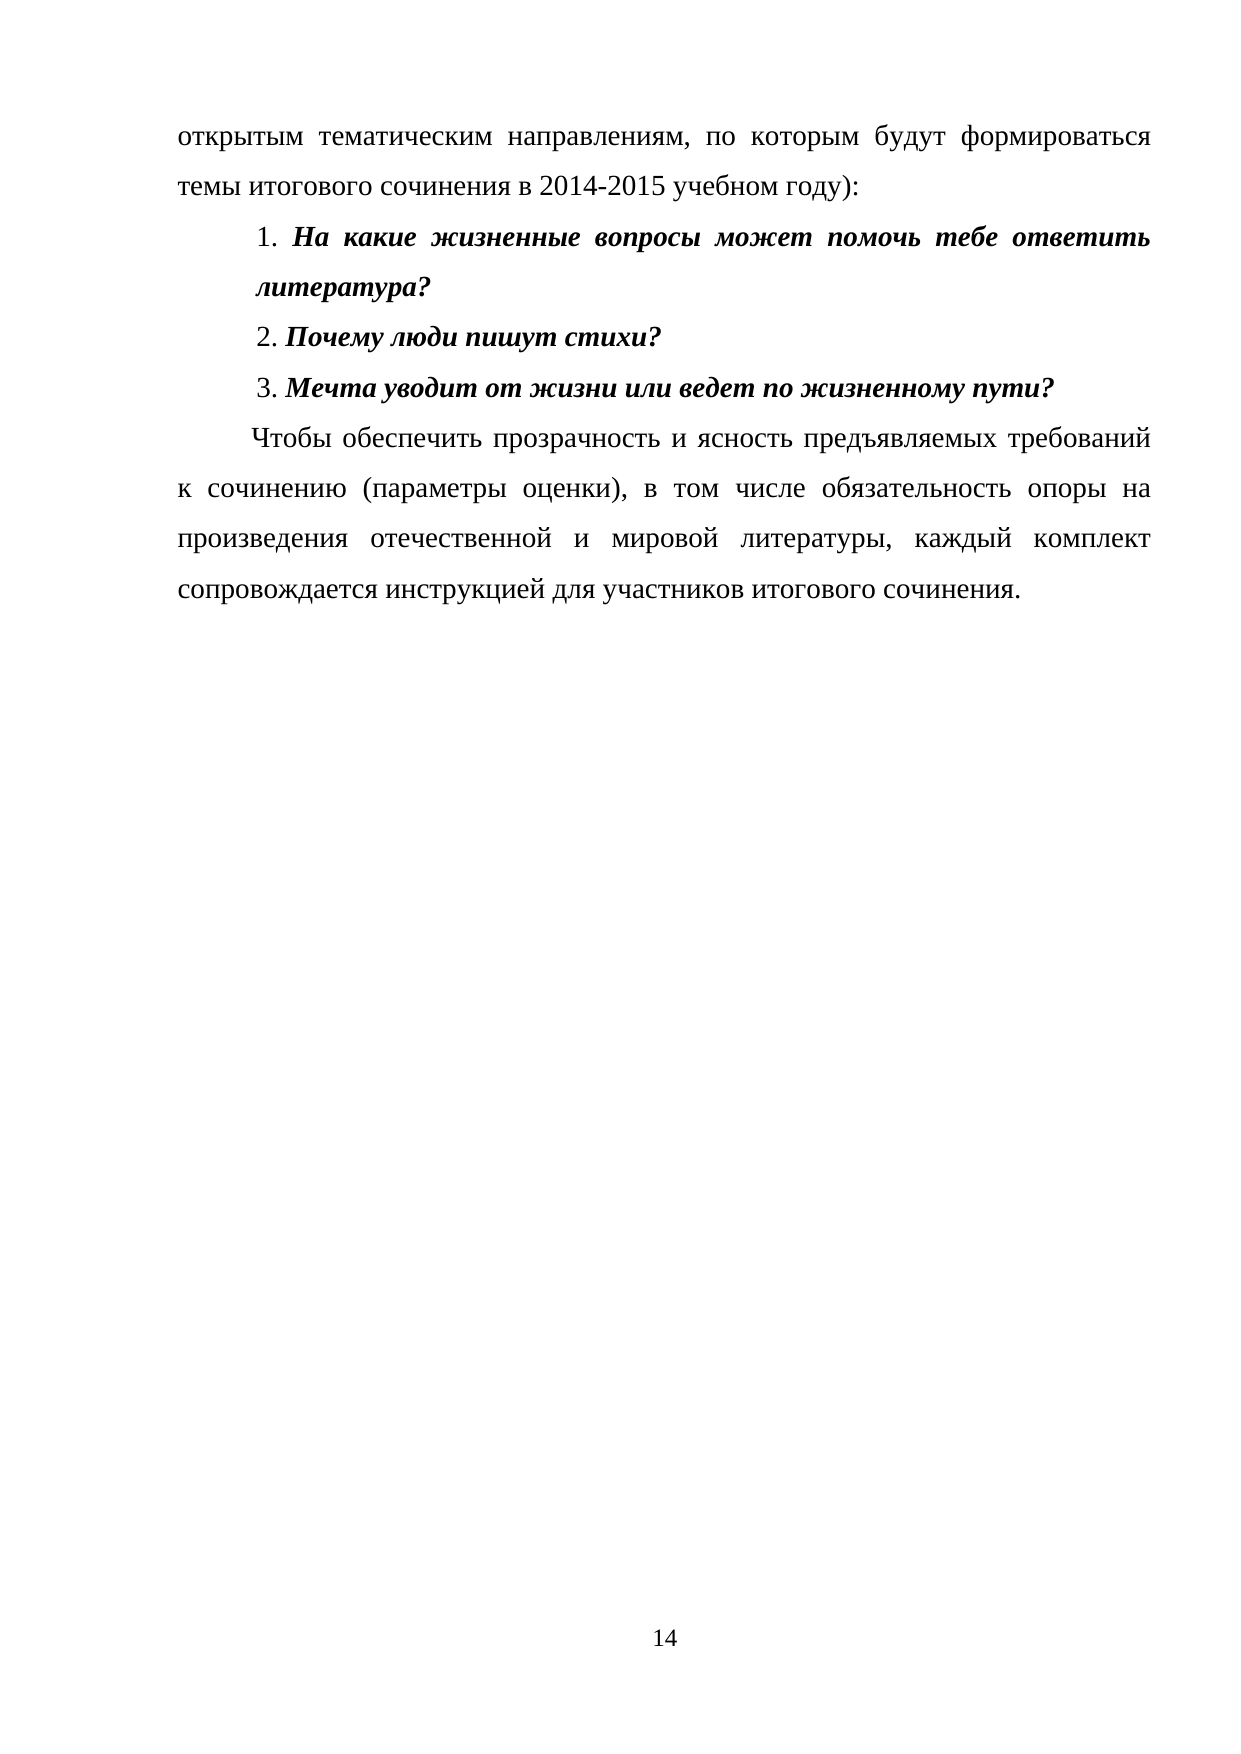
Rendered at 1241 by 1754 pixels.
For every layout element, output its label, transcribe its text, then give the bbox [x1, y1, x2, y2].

text 2. Почему люди пишут стихи? [256, 319, 1152, 353]
text 1. На какие жизненные вопросы может помочь тебе ответить литература? [256, 219, 1152, 303]
text Чтобы обеспечить прозрачность и ясность предъявляемых требований к сочинению (параметры оценки), в том числе обязательность опоры на произведения отечественной и мировой литературы, каждый комплект сопровождается инструкцией для участников итогового сочинения. [177, 420, 1152, 604]
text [177, 118, 1152, 202]
text 3. Мечта уводит от жизни или ведет по жизненному пути? [256, 370, 1152, 403]
